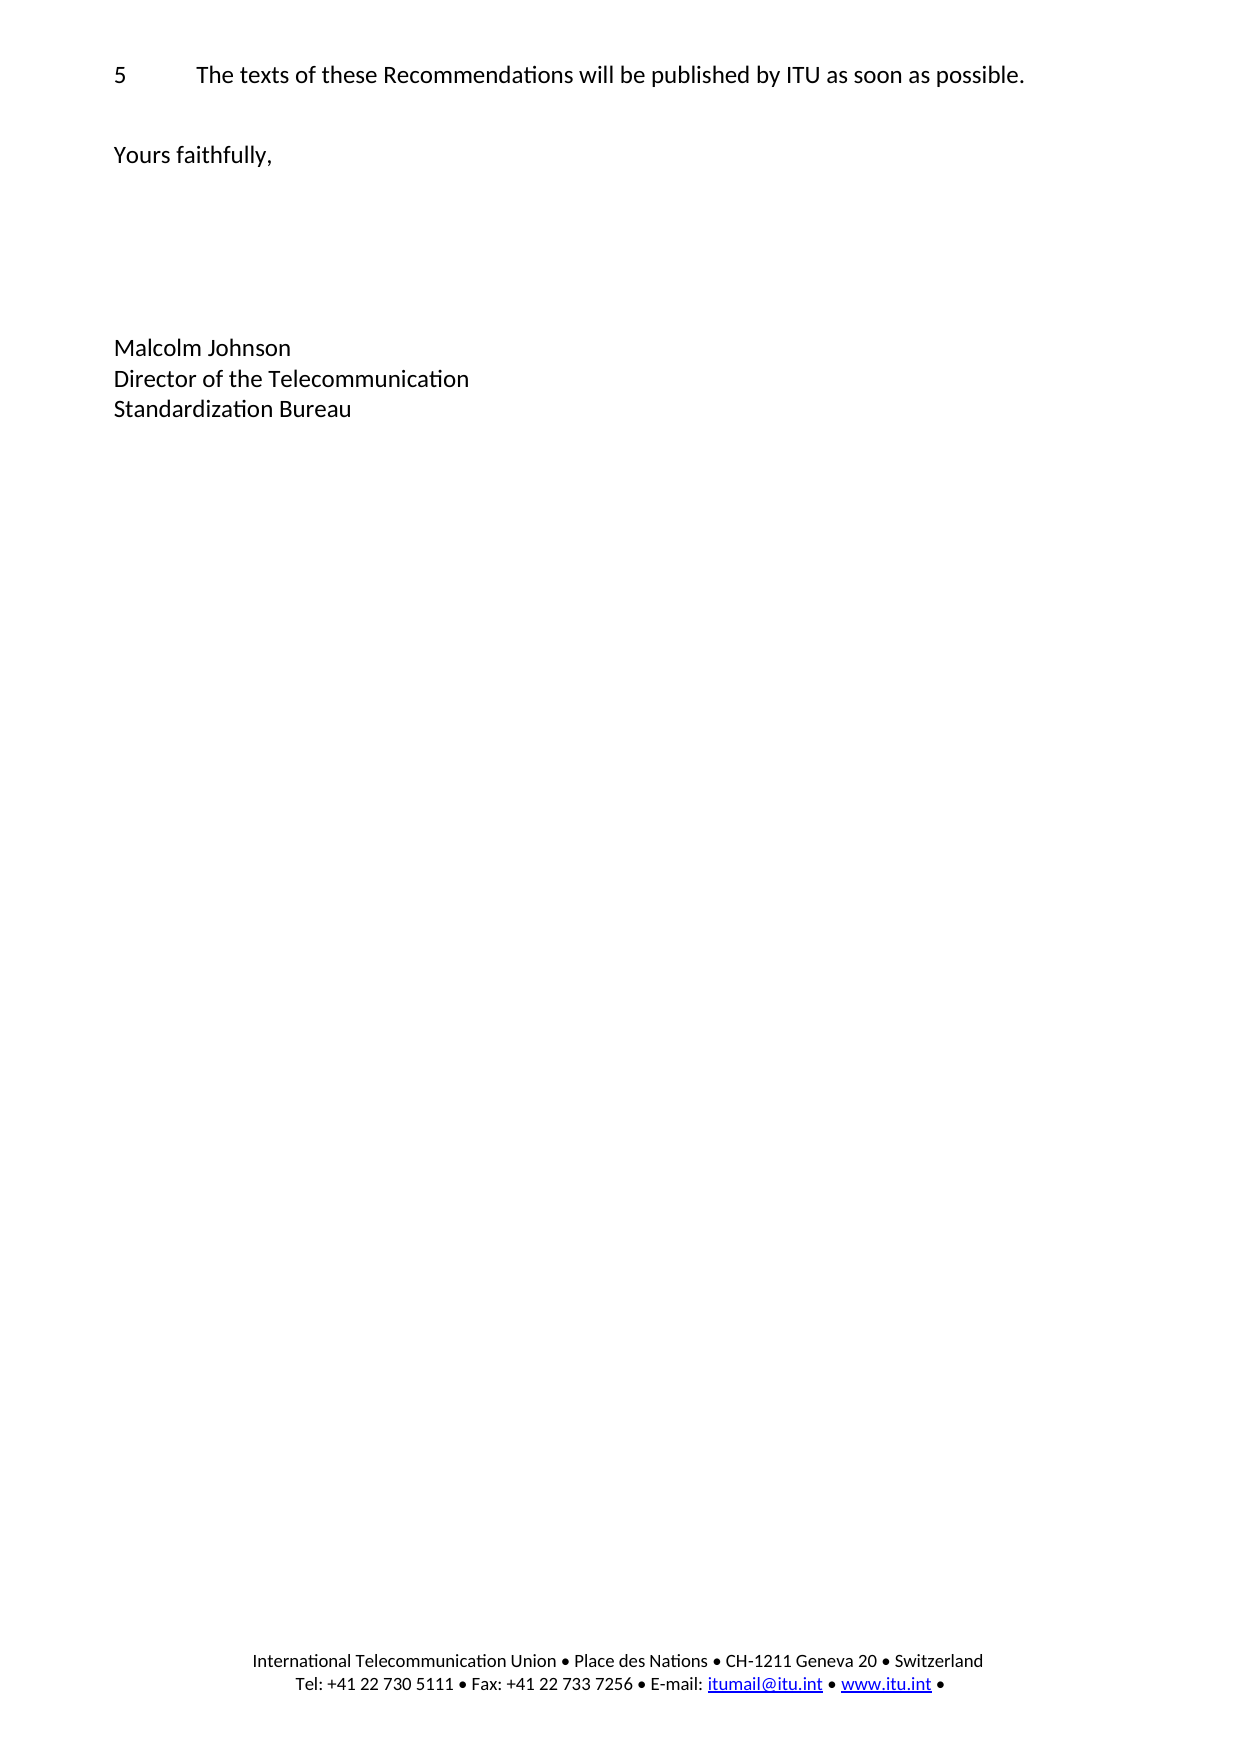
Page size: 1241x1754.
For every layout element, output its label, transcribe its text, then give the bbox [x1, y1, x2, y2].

text Malcolm Johnson Director of the Telecommunication Standardization Bureau [113, 333, 1127, 424]
text Yours faithfully, [113, 139, 1127, 170]
text 5 The texts of these Recommendations will be published by ITU as soon as possible. [113, 59, 1127, 89]
